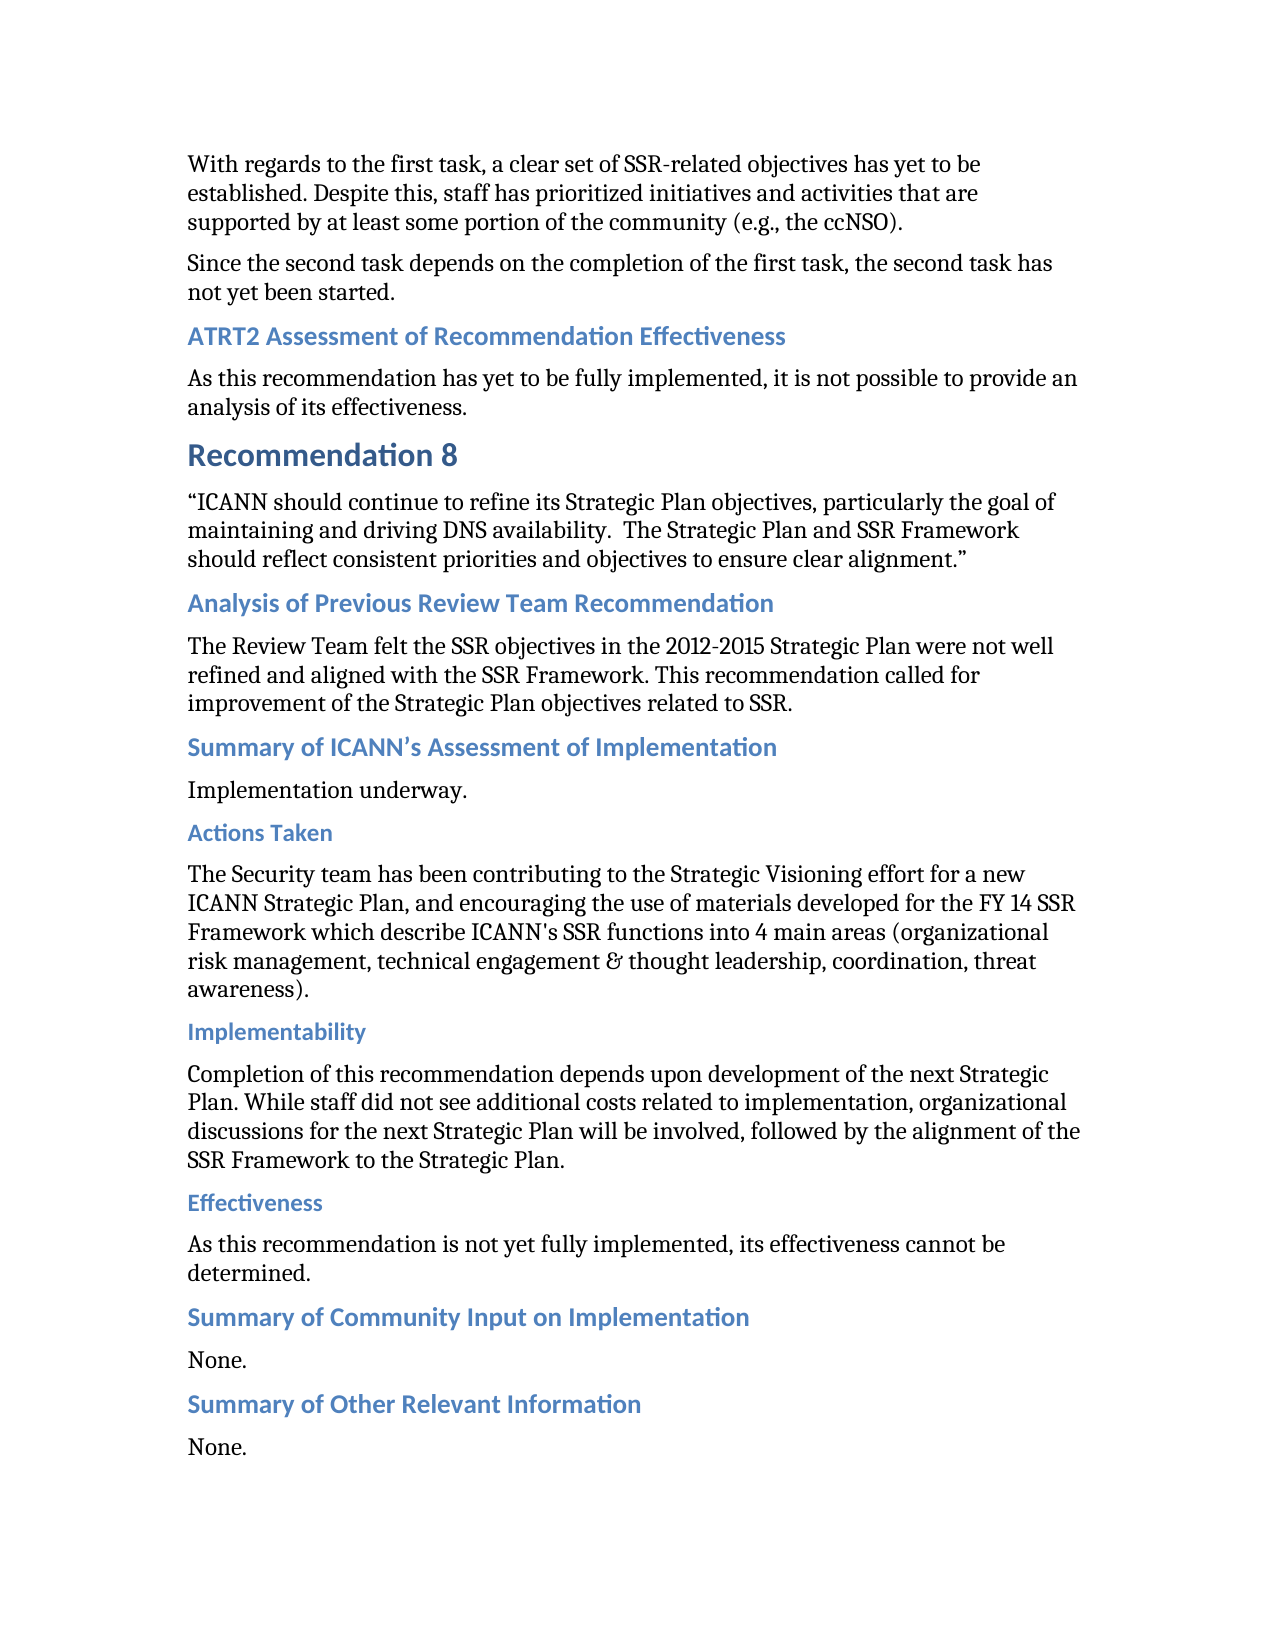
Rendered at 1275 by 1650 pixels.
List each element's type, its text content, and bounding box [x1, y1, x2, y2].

text As this recommendation is not yet fully implemented, its effectiveness cannot be determined. [187, 1230, 1087, 1288]
subtitle ATRT2 Assessment of Recommendation Effectiveness [187, 319, 1087, 352]
subtitle Recommendation 8 [187, 434, 1087, 475]
text As this recommendation has yet to be fully implemented, it is not possible to provide an analysis of its effectiveness. [187, 364, 1087, 422]
subtitle Implementability [187, 1017, 1087, 1047]
text With regards to the first task, a clear set of SSR-related objectives has yet to be established. Despite this, staff has prioritized initiatives and activities that are supported by at least some portion of the community (e.g., the ccNSO). [187, 150, 1087, 236]
subtitle Actions Taken [187, 817, 1087, 848]
text The Review Team felt the SSR objectives in the 2012-2015 Strategic Plan were not well refined and aligned with the SSR Framework. This recommendation called for improvement of the Strategic Plan objectives related to SSR. [187, 632, 1087, 718]
text Since the second task depends on the completion of the first task, the second task has not yet been started. [187, 249, 1087, 306]
text None. [187, 1346, 1087, 1374]
text Implementation underway. [187, 776, 1087, 805]
subtitle Effectiveness [187, 1187, 1087, 1218]
subtitle Analysis of Previous Review Team Recommendation [187, 586, 1087, 619]
text Completion of this recommendation depends upon development of the next Strategic Plan. While staff did not see additional costs related to implementation, organizational discussions for the next Strategic Plan will be involved, followed by the alignment of the SSR Framework to the Strategic Plan. [187, 1059, 1087, 1174]
text None. [187, 1432, 1087, 1461]
subtitle Summary of ICANN’s Assessment of Implementation [187, 731, 1087, 763]
subtitle Summary of Other Relevant Information [187, 1387, 1087, 1420]
text “ICANN should continue to refine its Strategic Plan objectives, particularly the goal of maintaining and driving DNS availability. The Strategic Plan and SSR Framework should reflect consistent priorities and objectives to ensure clear alignment.” [187, 487, 1087, 574]
text The Security team has been contributing to the Strategic Visioning effort for a new ICANN Strategic Plan, and encouraging the use of materials developed for the FY 14 SSR Framework which describe ICANN's SSR functions into 4 main areas (organizational risk management, technical engagement & thought leadership, coordination, threat awareness). [187, 860, 1087, 1004]
subtitle Summary of Community Input on Implementation [187, 1300, 1087, 1333]
